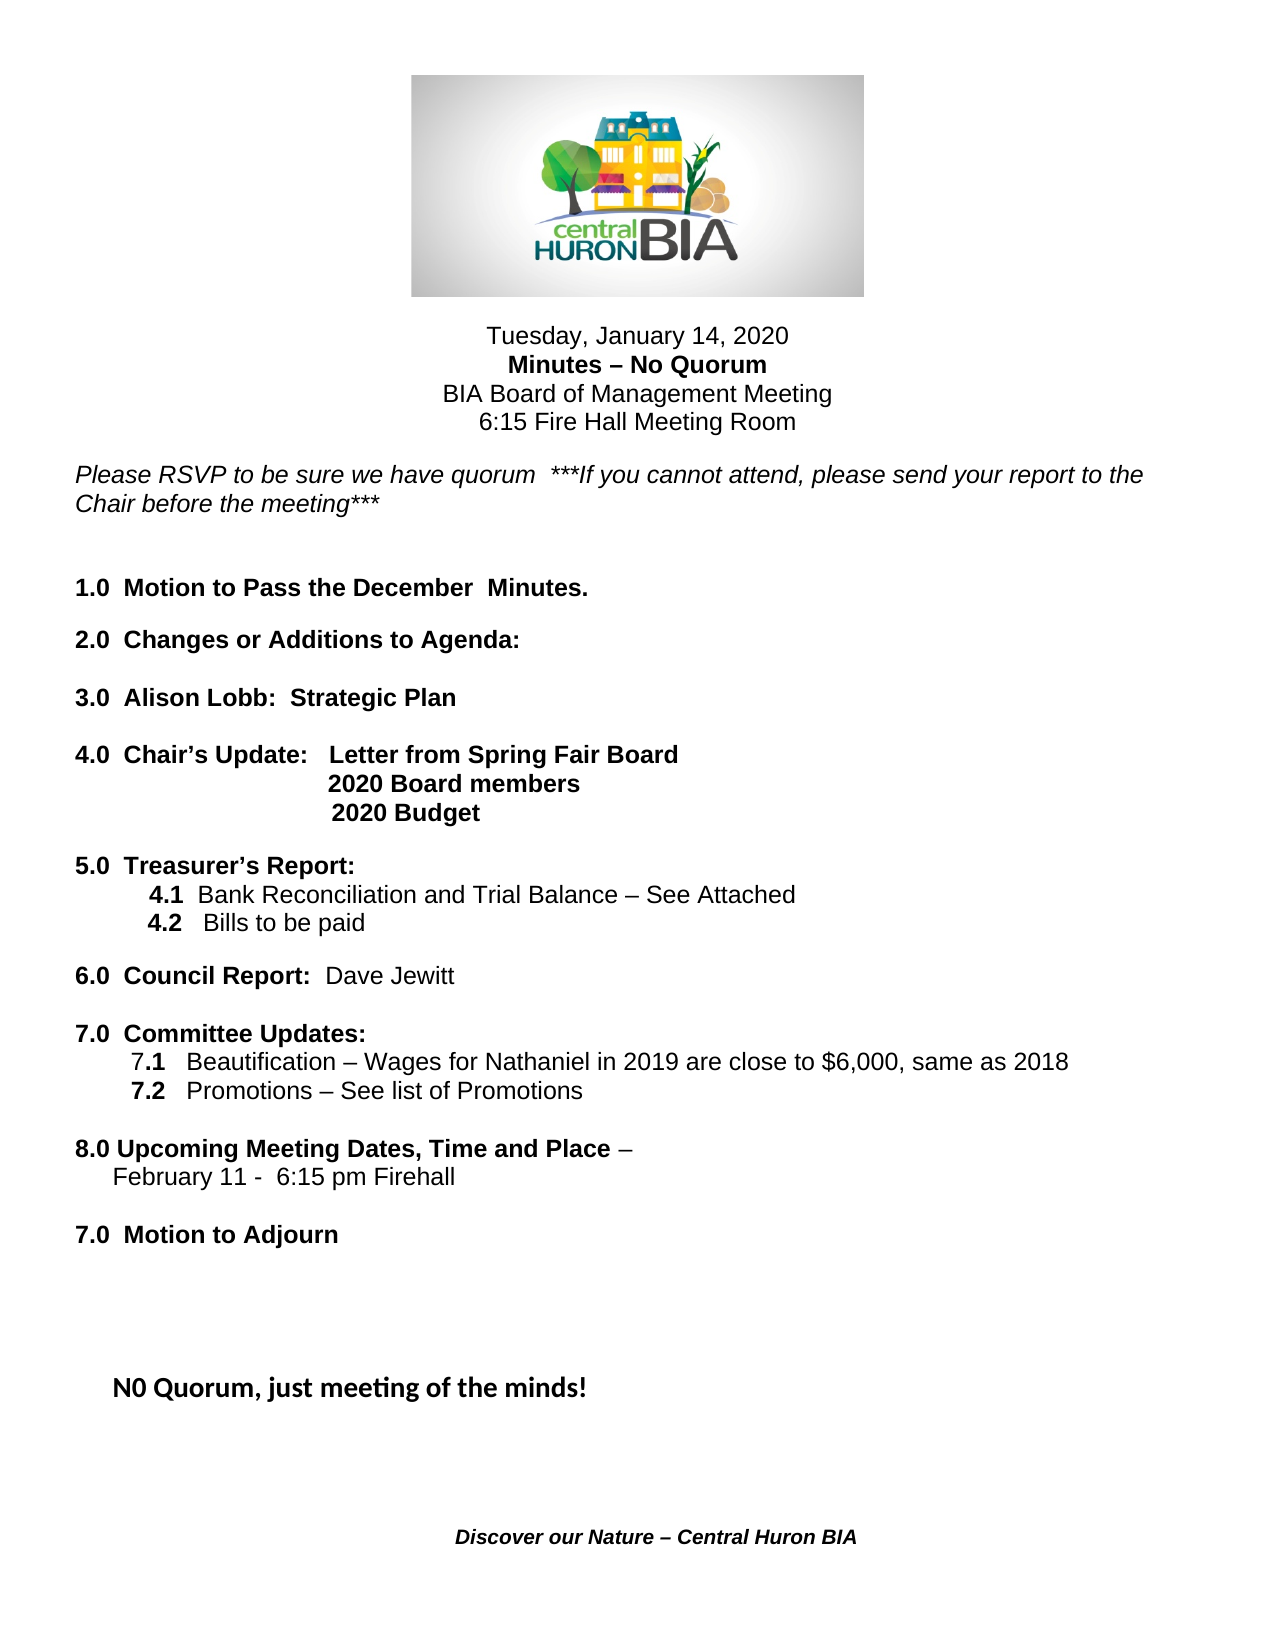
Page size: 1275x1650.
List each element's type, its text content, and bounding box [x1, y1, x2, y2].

text 3.0 Alison Lobb: Strategic Plan [75, 683, 1200, 712]
text 4.1 Bank Reconciliation and Trial Balance – See Attached [149, 879, 1200, 908]
text 2020 Budget [75, 798, 1200, 827]
text N0 Quorum, just meeting of the minds! [112, 1369, 1200, 1404]
text Minutes – No Quorum [75, 350, 1200, 378]
text 5.0 Treasurer’s Report: [75, 851, 1200, 879]
text 1.0 Motion to Pass the December Minutes. [75, 573, 1200, 601]
text Please RSVP to be sure we have quorum ***If you cannot attend, please send your report to the Chair before the meeting*** [75, 460, 1200, 518]
text 7.2 Promotions – See list of Promotions [75, 1076, 1200, 1105]
text 7.0 Committee Updates: [75, 1019, 1200, 1047]
text 6:15 Fire Hall Meeting Room [75, 407, 1200, 436]
text 4.0 Chair’s Update: Letter from Spring Fair Board [75, 741, 1200, 769]
text 6.0 Council Report: Dave Jewitt [75, 961, 1200, 990]
text 4.2 Bills to be paid [112, 908, 1200, 937]
text 7.0 Motion to Adjourn [75, 1220, 1200, 1249]
text BIA Board of Management Meeting [75, 378, 1200, 407]
text February 11 - 6:15 pm Firehall [112, 1162, 1200, 1191]
text Tuesday, January 14, 2020 [75, 321, 1200, 350]
text 7.1 Beautification – Wages for Nathaniel in 2019 are close to $6,000, same as 2018 [75, 1047, 1200, 1076]
text 2020 Board members [300, 769, 1200, 798]
picture [411, 75, 864, 297]
text 8.0 Upcoming Meeting Dates, Time and Place – [75, 1134, 1200, 1162]
text Discover our Nature – Central Huron BIA [112, 1525, 1200, 1549]
text 2.0 Changes or Additions to Agenda: [75, 626, 1200, 654]
